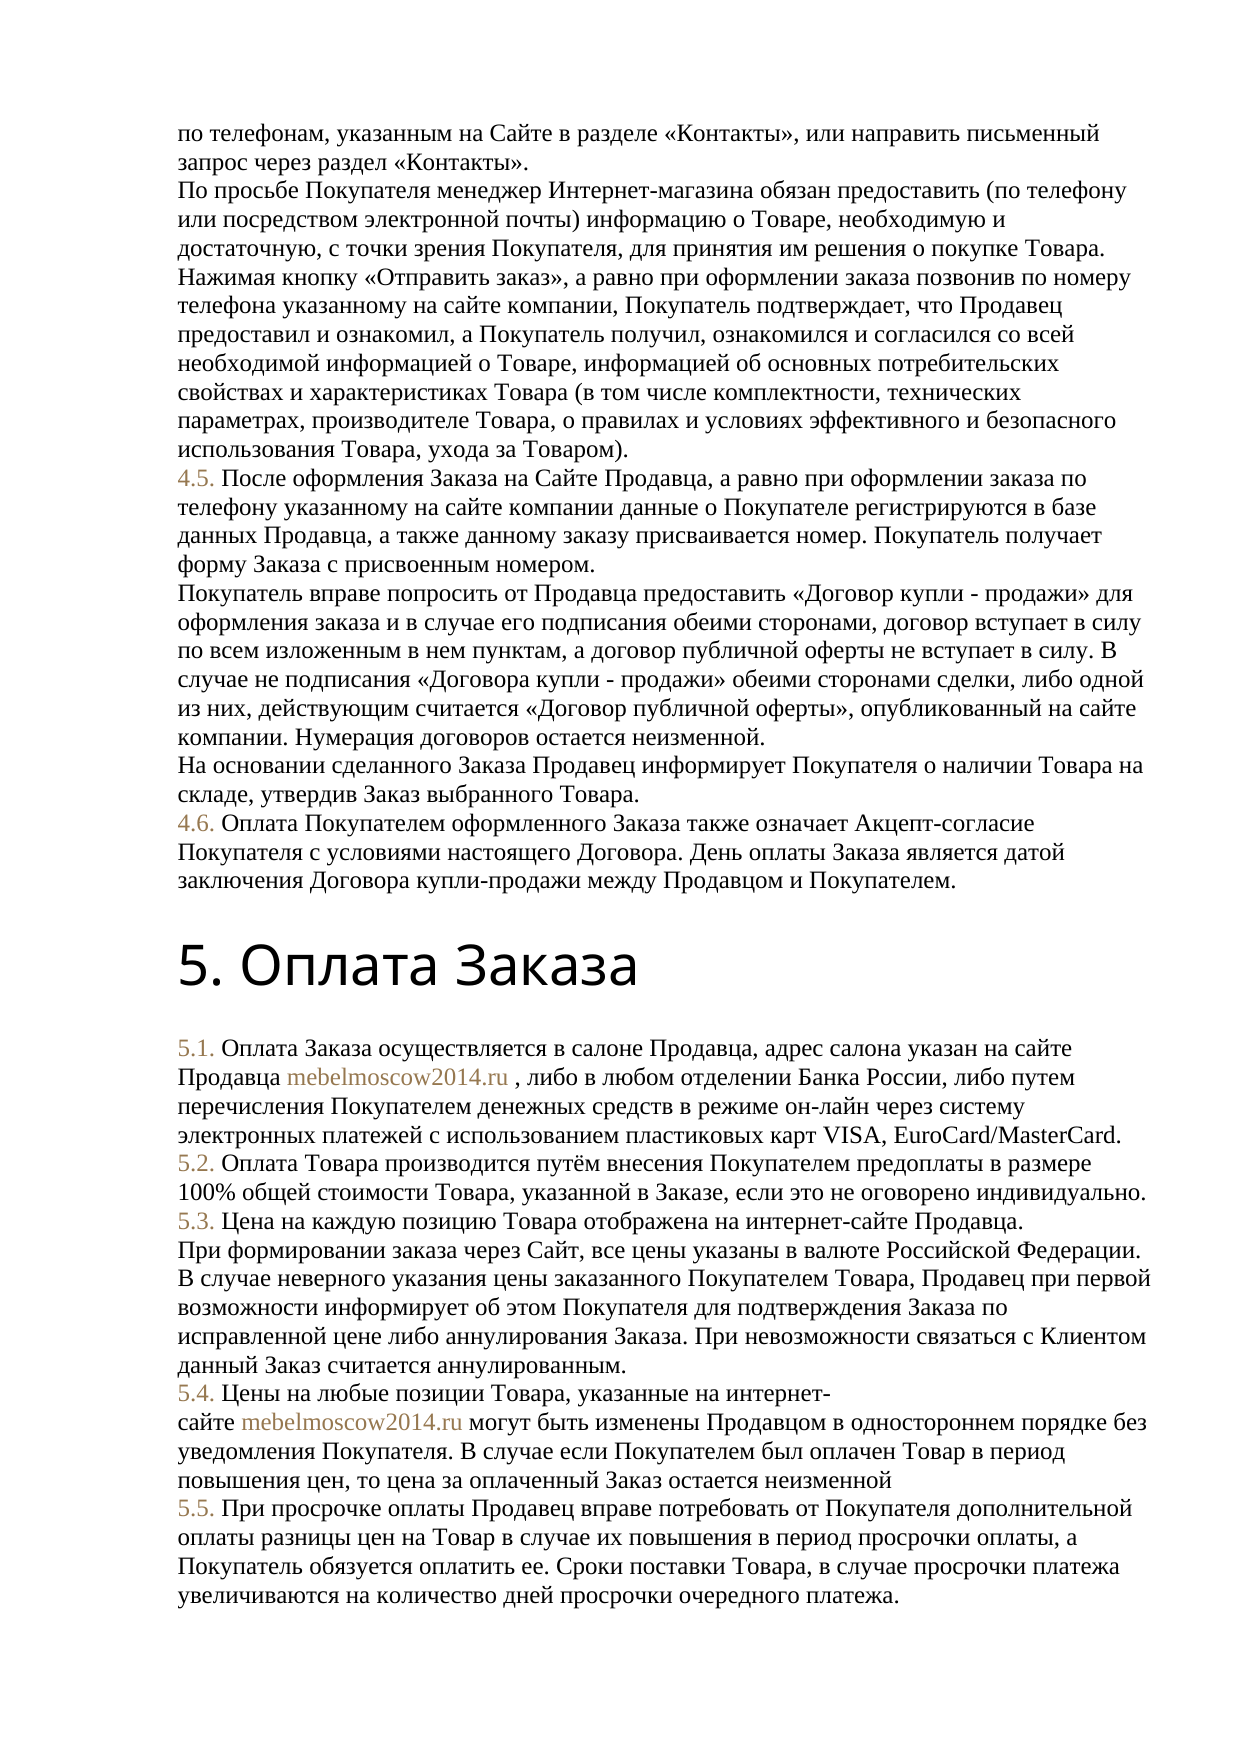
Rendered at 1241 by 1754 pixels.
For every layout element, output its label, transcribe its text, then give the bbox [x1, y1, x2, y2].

text 4.6. Оплата Покупателем оформленного Заказа также означает Акцепт-согласие Покупателя с условиями настоящего Договора. День оплаты Заказа является датой заключения Договора купли-продажи между Продавцом и Покупателем. [177, 808, 1152, 894]
text 5.2. Оплата Товара производится путём внесения Покупателем предоплаты в размере 100% общей стоимости Товара, указанной в Заказе, если это не оговорено индивидуально. [177, 1148, 1152, 1206]
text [177, 118, 1152, 176]
text 5. Оплата Заказа [177, 926, 1152, 1002]
text 5.1. Оплата Заказа осуществляется в салоне Продавца, адрес салона указан на сайте Продавца mebelmoscow2014.ru , либо в любом отделении Банка России, либо путем перечисления Покупателем денежных средств в режиме он-лайн через систему электронных платежей с использованием пластиковых карт VISA, EuroCard/MasterCard. [177, 1033, 1152, 1148]
text По просьбе Покупателя менеджер Интернет-магазина обязан предоставить (по телефону или посредством электронной почты) информацию о Товаре, необходимую и достаточную, с точки зрения Покупателя, для принятия им решения о покупке Товара. [177, 176, 1152, 262]
text Покупатель вправе попросить от Продавца предоставить «Договор купли - продажи» для оформления заказа и в случае его подписания обеими сторонами, договор вступает в силу по всем изложенным в нем пунктам, а договор публичной оферты не вступает в силу. В случае не подписания «Договора купли - продажи» обеими сторонами сделки, либо одной из них, действующим считается «Договор публичной оферты», опубликованный на сайте компании. Нумерация договоров остается неизменной. [177, 578, 1152, 751]
text На основании сделанного Заказа Продавец информирует Покупателя о наличии Товара на складе, утвердив Заказ выбранного Товара. [177, 751, 1152, 808]
text Нажимая кнопку «Отправить заказ», а равно при оформлении заказа позвонив по номеру телефона указанному на сайте компании, Покупатель подтверждает, что Продавец предоставил и ознакомил, а Покупатель получил, ознакомился и согласился со всей необходимой информацией о Товаре, информацией об основных потребительских свойствах и характеристиках Товара (в том числе комплектности, технических параметрах, производителе Товара, о правилах и условиях эффективного и безопасного использования Товара, ухода за Товаром). [177, 262, 1152, 463]
text 5.3. Цена на каждую позицию Товара отображена на интернет-сайте Продавца. [177, 1206, 1152, 1235]
text 5.4. Цены на любые позиции Товара, указанные на интернет-сайте mebelmoscow2014.ru могут быть изменены Продавцом в одностороннем порядке без уведомления Покупателя. В случае если Покупателем был оплачен Товар в период повышения цен, то цена за оплаченный Заказ остается неизменной [177, 1378, 1152, 1493]
text При формировании заказа через Сайт, все цены указаны в валюте Российской Федерации. [177, 1235, 1152, 1263]
text В случае неверного указания цены заказанного Покупателем Товара, Продавец при первой возможности информирует об этом Покупателя для подтверждения Заказа по исправленной цене либо аннулирования Заказа. При невозможности связаться с Клиентом данный Заказ считается аннулированным. [177, 1263, 1152, 1378]
text 5.5. При просрочке оплаты Продавец вправе потребовать от Покупателя дополнительной оплаты разницы цен на Товар в случае их повышения в период просрочки оплаты, а Покупатель обязуется оплатить ее. Сроки поставки Товара, в случае просрочки платежа увеличиваются на количество дней просрочки очередного платежа. [177, 1493, 1152, 1608]
text 4.5. После оформления Заказа на Сайте Продавца, а равно при оформлении заказа по телефону указанному на сайте компании данные о Покупателе регистрируются в базе данных Продавца, а также данному заказу присваивается номер. Покупатель получает форму Заказа с присвоенным номером. [177, 463, 1152, 578]
